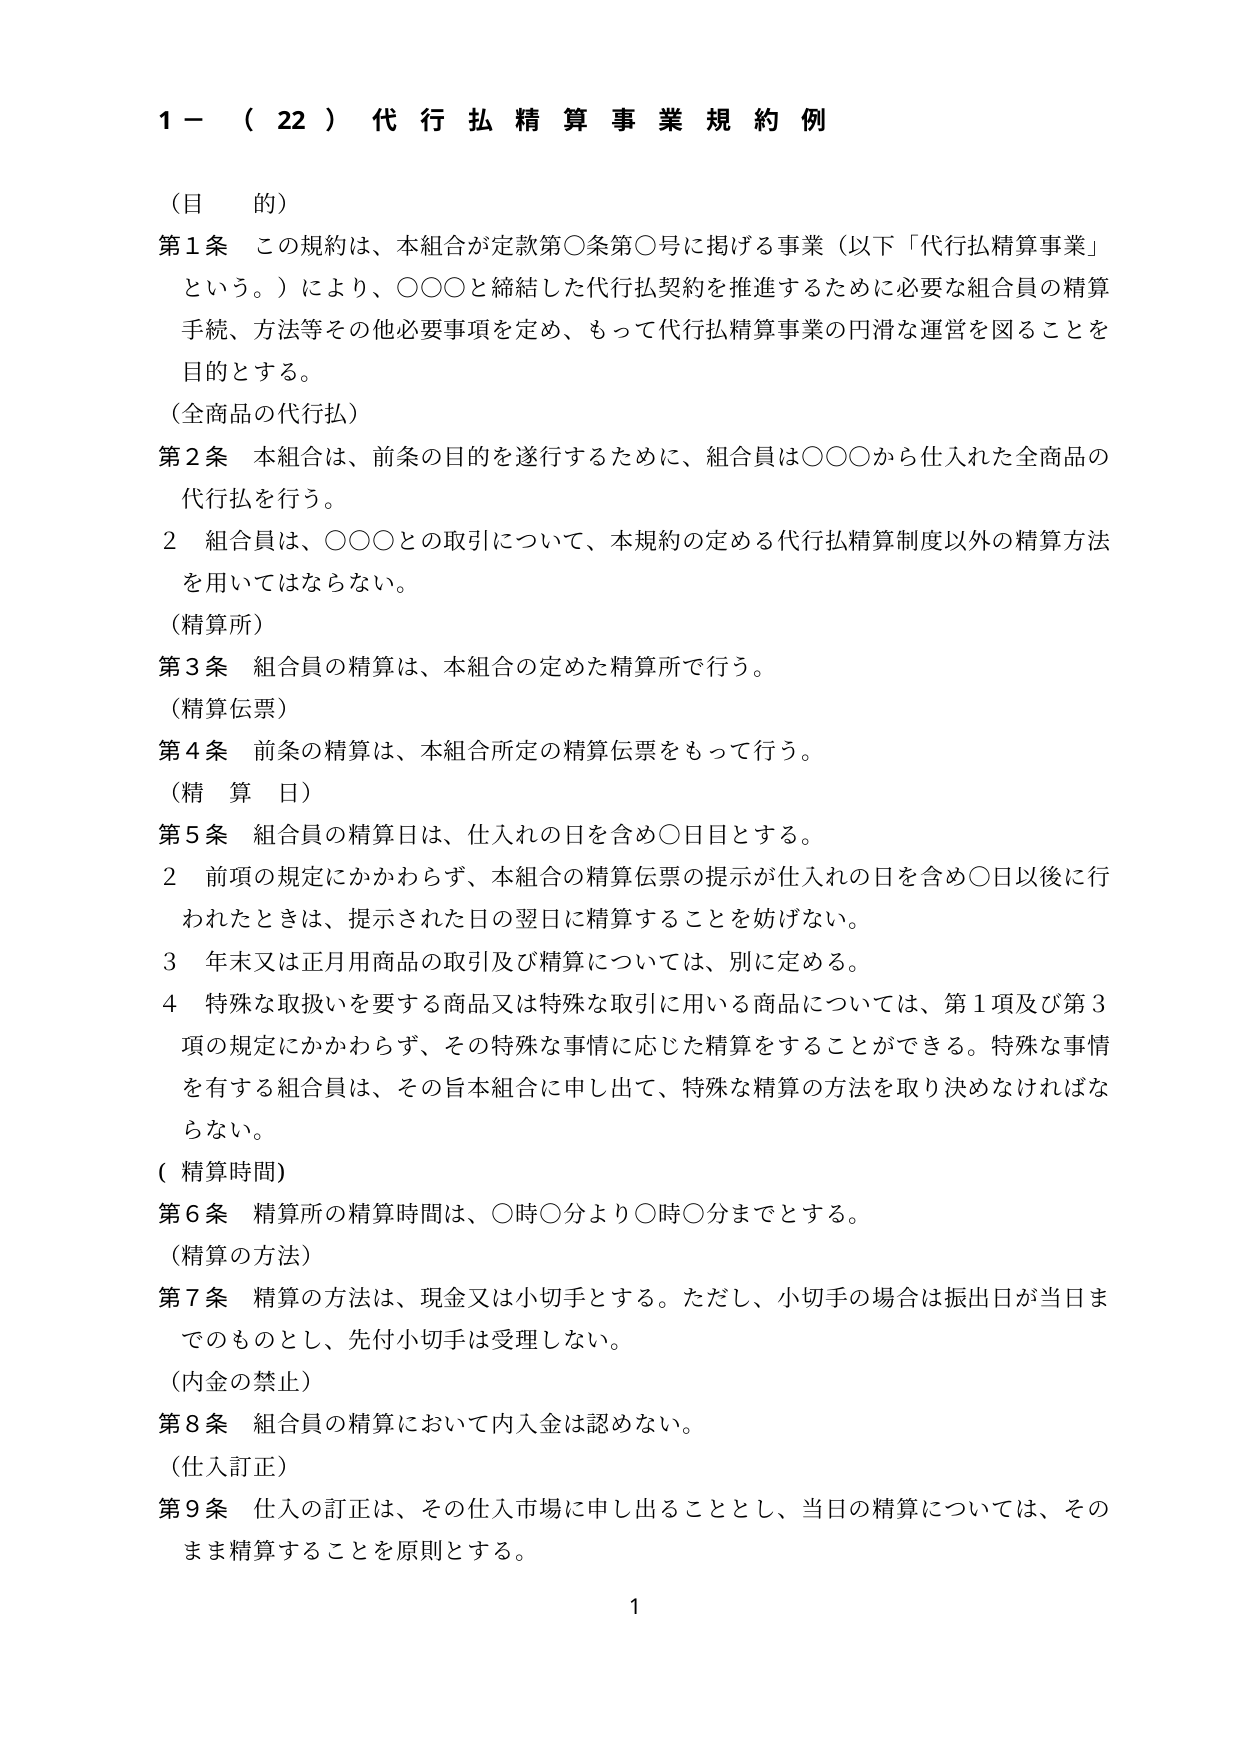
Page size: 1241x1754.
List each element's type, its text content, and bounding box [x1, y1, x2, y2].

text （目 的） [158, 182, 1112, 224]
text （全商品の代行払） [158, 392, 1112, 434]
text (精算時間) [158, 1149, 1112, 1192]
text ４ 特殊な取扱いを要する商品又は特殊な取引に用いる商品については、第１項及び第３項の規定にかかわらず、その特殊な事情に応じた精算をすることができる。特殊な事情を有する組合員は、その旨本組合に申し出て、特殊な精算の方法を取り決めなければならない。 [158, 981, 1112, 1149]
text 第３条 組合員の精算は、本組合の定めた精算所で行う。 [158, 644, 1112, 687]
text 1－（22）代行払精算事業規約例 [158, 97, 1112, 139]
text ２ 組合員は、○○○との取引について、本規約の定める代行払精算制度以外の精算方法を用いてはならない。 [158, 518, 1112, 602]
text 第６条 精算所の精算時間は、○時○分より○時○分までとする。 [158, 1192, 1112, 1234]
text （精算所） [158, 602, 1112, 644]
text 第８条 組合員の精算において内入金は認めない。 [158, 1402, 1112, 1444]
text 第２条 本組合は、前条の目的を遂行するために、組合員は○○○から仕入れた全商品の代行払を行う。 [158, 434, 1112, 518]
text 第５条 組合員の精算日は、仕入れの日を含め○日目とする。 [158, 813, 1112, 855]
text （内金の禁止） [158, 1360, 1112, 1402]
text 第４条 前条の精算は、本組合所定の精算伝票をもって行う。 [158, 729, 1112, 771]
text 第７条 精算の方法は、現金又は小切手とする。ただし、小切手の場合は振出日が当日までのものとし、先付小切手は受理しない。 [158, 1276, 1112, 1360]
text （仕入訂正） [158, 1444, 1112, 1486]
text 第１条 この規約は、本組合が定款第○条第○号に掲げる事業（以下「代行払精算事業」という。）により、○○○と締結した代行払契約を推進するために必要な組合員の精算手続、方法等その他必要事項を定め、もって代行払精算事業の円滑な運営を図ることを目的とする。 [158, 224, 1112, 392]
text ２ 前項の規定にかかわらず、本組合の精算伝票の提示が仕入れの日を含め○日以後に行われたときは、提示された日の翌日に精算することを妨げない。 [158, 855, 1112, 939]
text （精 算 日） [158, 771, 1112, 813]
text （精算の方法） [158, 1234, 1112, 1276]
text （精算伝票） [158, 687, 1112, 729]
text ３ 年末又は正月用商品の取引及び精算については、別に定める。 [158, 939, 1112, 981]
text 第９条 仕入の訂正は、その仕入市場に申し出ることとし、当日の精算については、そのまま精算することを原則とする。 [158, 1486, 1112, 1570]
